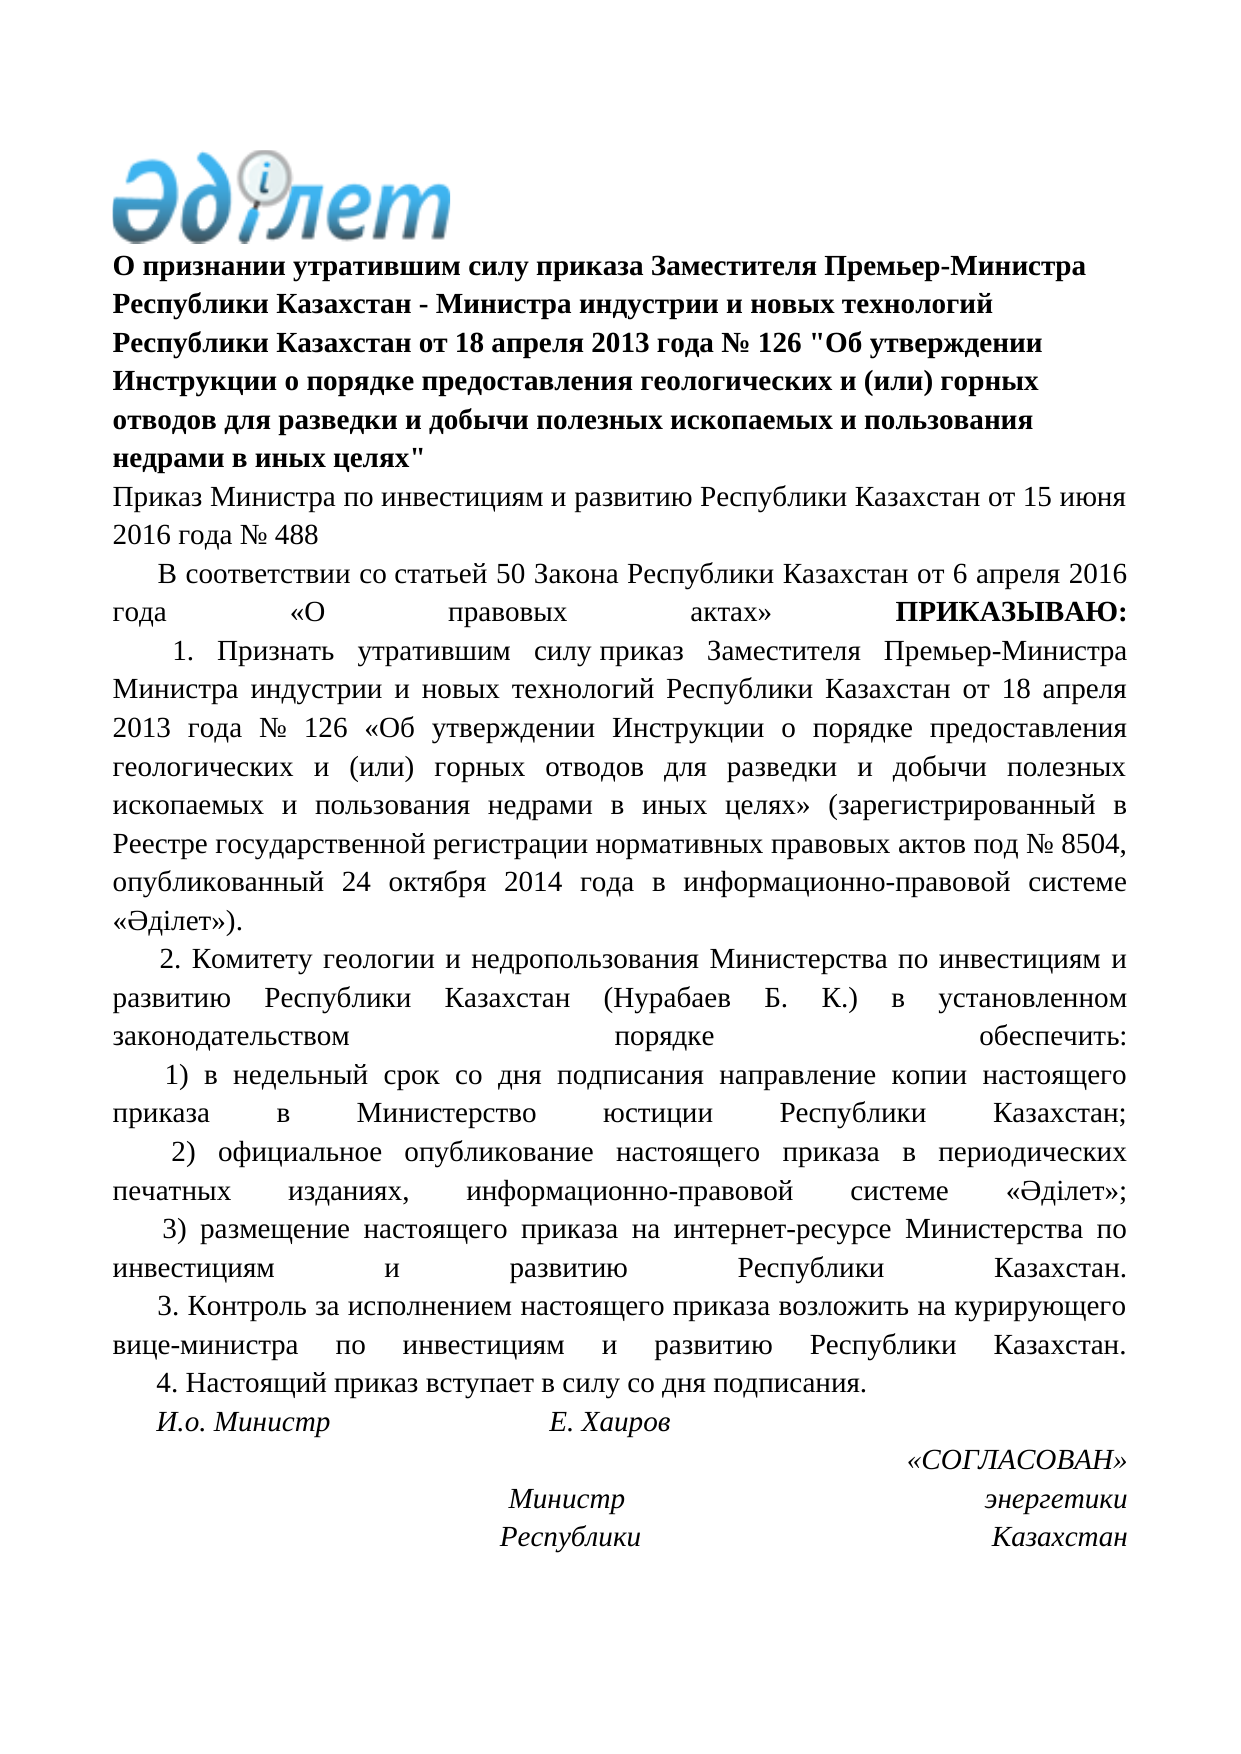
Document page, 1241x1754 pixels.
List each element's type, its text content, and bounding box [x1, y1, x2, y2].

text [112, 1442, 1128, 1553]
picture [112, 150, 451, 244]
text Приказ Министра по инвестициям и развитию Республики Казахстан от 15 июня 2016 года № 488 [112, 479, 1128, 551]
text И.о. Министр Е. Хаиров [112, 1404, 1128, 1437]
text О признании утратившим силу приказа Заместителя Премьер-Министра Республики Казахстан - Министра индустрии и новых технологий Республики Казахстан от 18 апреля 2013 года № 126 "Об утверждении Инструкции о порядке предоставления геологических и (или) горных отводов для разведки и добычи полезных ископаемых и пользования недрами в иных целях" [112, 248, 1128, 474]
text В соответствии со статьей 50 Закона Республики Казахстан от 6 апреля 2016 года «О правовых актах» ПРИКАЗЫВАЮ: 1. Признать утратившим силу приказ Заместителя Премьер-Министра Министра индустрии и новых технологий Республики Казахстан от 18 апреля 2013 года № 126 «Об утверждении Инструкции о порядке предоставления геологических и (или) горных отводов для разведки и добычи полезных ископаемых и пользования недрами в иных целях» (зарегистрированный в Реестре государственной регистрации нормативных правовых актов под № 8504, опубликованный 24 октября 2014 года в информационно-правовой системе «Әділет»). 2. Комитету геологии и недропользования Министерства по инвестициям и развитию Республики Казахстан (Нурабаев Б. К.) в установленном законодательством порядке обеспечить: 1) в недельный срок со дня подписания направление копии настоящего приказа в Министерство юстиции Республики Казахстан; 2) официальное опубликование настоящего приказа в периодических печатных изданиях, информационно-правовой системе «Әділет»; 3) размещение настоящего приказа на интернет-ресурсе Министерства по инвестициям и развитию Республики Казахстан. 3. Контроль за исполнением настоящего приказа возложить на курирующего вице-министра по инвестициям и развитию Республики Казахстан. 4. Настоящий приказ вступает в силу со дня подписания. [112, 556, 1128, 1399]
